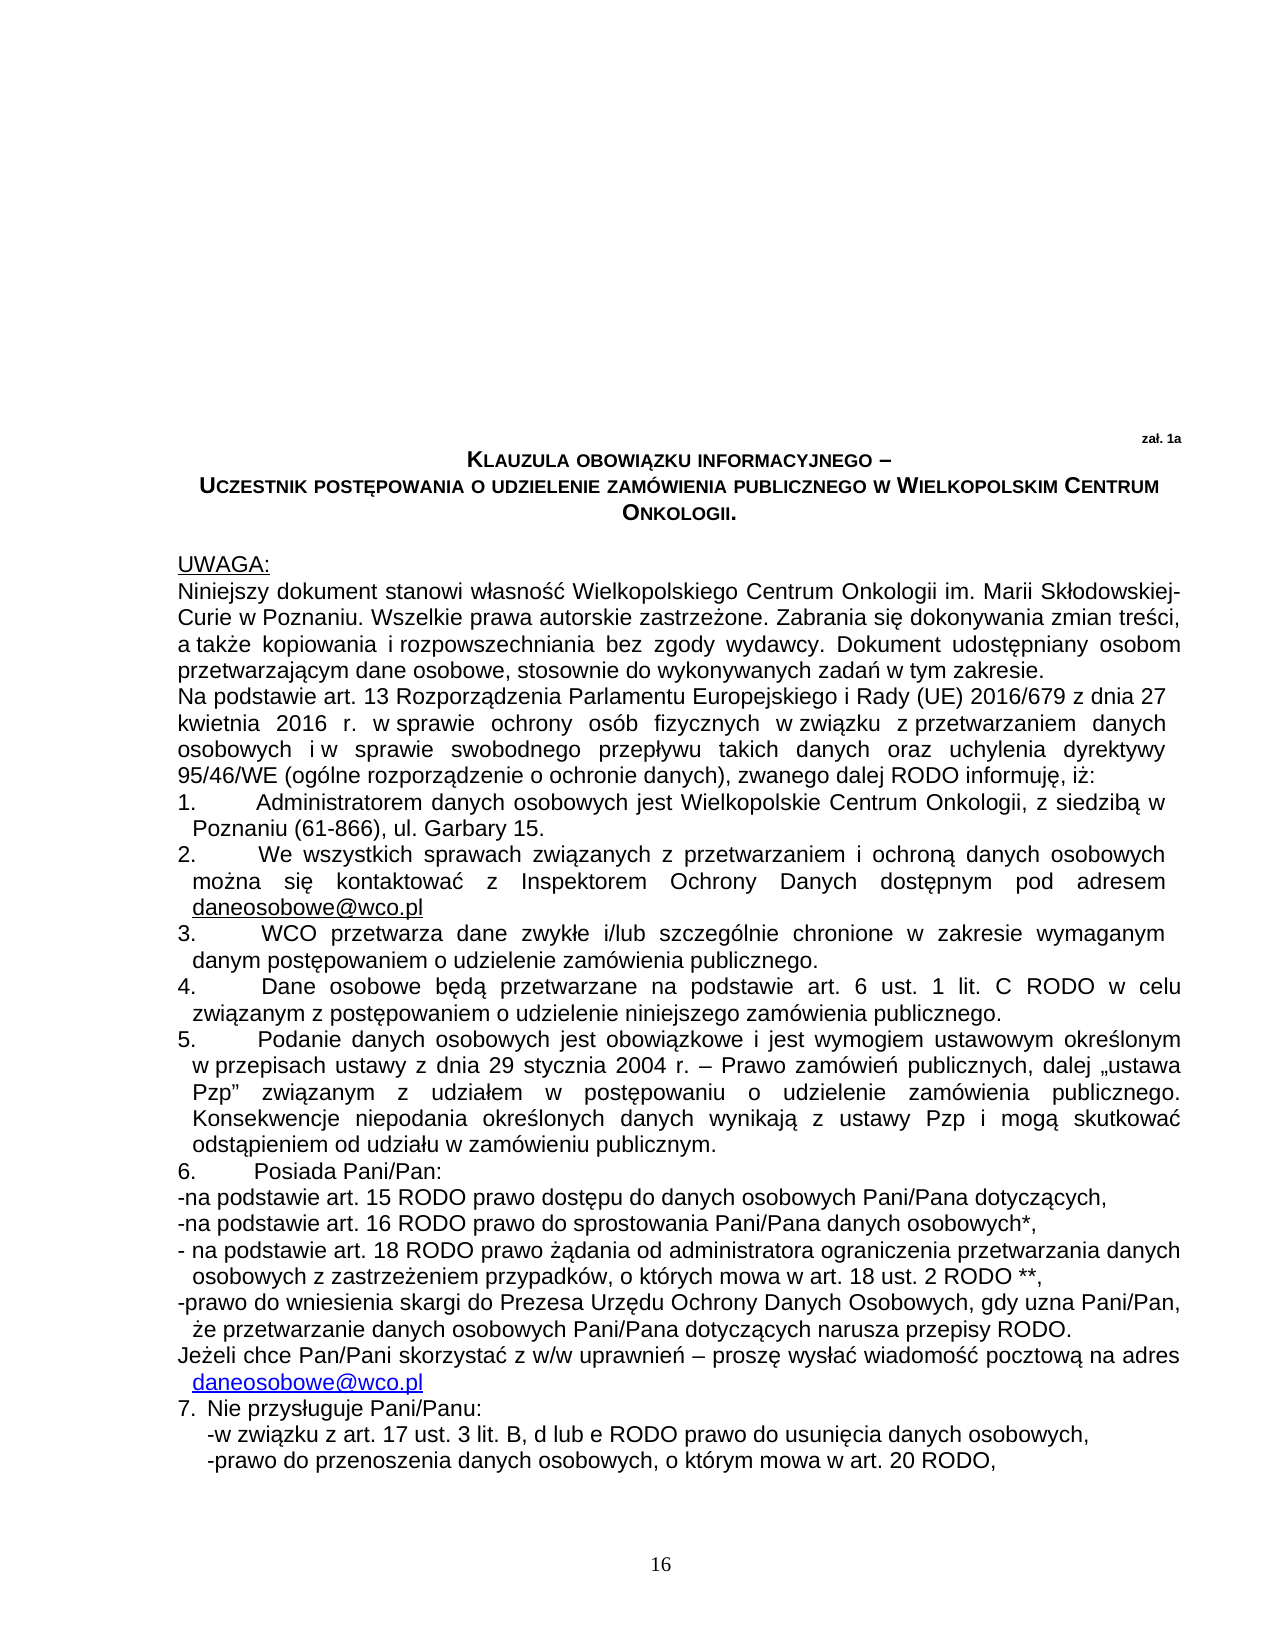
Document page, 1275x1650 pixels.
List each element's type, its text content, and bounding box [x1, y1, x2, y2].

text -w związku z art. 17 ust. 3 lit. B, d lub e RODO prawo do usunięcia danych osobowych, [207, 1421, 1181, 1447]
text 1. Administratorem danych osobowych jest Wielkopolskie Centrum Onkologii, z siedzibą w Poznaniu (61-866), ul. Garbary 15. [177, 789, 1166, 841]
text Uczestnik postępowania o udzielenie zamówienia publicznego w Wielkopolskim Centrum Onkologii. [177, 472, 1181, 525]
text Niniejszy dokument stanowi własność Wielkopolskiego Centrum Onkologii im. Marii Skłodowskiej-Curie w Poznaniu. Wszelkie prawa autorskie zastrzeżone. Zabrania się dokonywania zmian treści, a także kopiowania i rozpowszechniania bez zgody wydawcy. Dokument udostępniany osobom przetwarzającym dane osobowe, stosownie do wykonywanych zadań w tym zakresie. [177, 578, 1181, 683]
text Klauzula obowiązku informacyjnego – [177, 446, 1181, 472]
text 3. WCO przetwarza dane zwykłe i/lub szczególnie chronione w zakresie wymaganym danym postępowaniem o udzielenie zamówienia publicznego. [177, 920, 1166, 973]
text 4. Dane osobowe będą przetwarzane na podstawie art. 6 ust. 1 lit. C RODO w celu związanym z postępowaniem o udzielenie niniejszego zamówienia publicznego. [177, 973, 1181, 1026]
text -prawo do wniesienia skargi do Prezesa Urzędu Ochrony Danych Osobowych, gdy uzna Pani/Pan, że przetwarzanie danych osobowych Pani/Pana dotyczących narusza przepisy RODO. [177, 1289, 1181, 1342]
text 5. Podanie danych osobowych jest obowiązkowe i jest wymogiem ustawowym określonym w przepisach ustawy z dnia 29 stycznia 2004 r. – Prawo zamówień publicznych, dalej „ustawa Pzp” związanym z udziałem w postępowaniu o udzielenie zamówienia publicznego. Konsekwencje niepodania określonych danych wynikają z ustawy Pzp i mogą skutkować odstąpieniem od udziału w zamówieniu publicznym. [177, 1026, 1181, 1158]
text - na podstawie art. 18 RODO prawo żądania od administratora ograniczenia przetwarzania danych osobowych z zastrzeżeniem przypadków, o których mowa w art. 18 ust. 2 RODO **, [177, 1237, 1181, 1289]
text Na podstawie art. 13 Rozporządzenia Parlamentu Europejskiego i Rady (UE) 2016/679 z dnia 27 kwietnia 2016 r. w sprawie ochrony osób fizycznych w związku z przetwarzaniem danych osobowych i w sprawie swobodnego przepływu takich danych oraz uchylenia dyrektywy 95/46/WE (ogólne rozporządzenie o ochronie danych), zwanego dalej RODO informuję, iż: [177, 683, 1166, 789]
list Nie przysługuje Pani/Panu: [177, 1395, 1181, 1421]
text 6. Posiada Pani/Pan: [177, 1158, 1181, 1184]
text -na podstawie art. 16 RODO prawo do sprostowania Pani/Pana danych osobowych*, [177, 1210, 1181, 1237]
text Jeżeli chce Pan/Pani skorzystać z w/w uprawnień – proszę wysłać wiadomość pocztową na adres daneosobowe@wco.pl [177, 1342, 1181, 1395]
text 2. We wszystkich sprawach związanych z przetwarzaniem i ochroną danych osobowych można się kontaktować z Inspektorem Ochrony Danych dostępnym pod adresem daneosobowe@wco.pl [177, 841, 1166, 920]
text zał. 1a [177, 420, 1181, 446]
text -prawo do przenoszenia danych osobowych, o którym mowa w art. 20 RODO, [207, 1447, 1181, 1474]
text -na podstawie art. 15 RODO prawo dostępu do danych osobowych Pani/Pana dotyczących, [177, 1184, 1181, 1210]
text UWAGA: [177, 551, 1181, 578]
